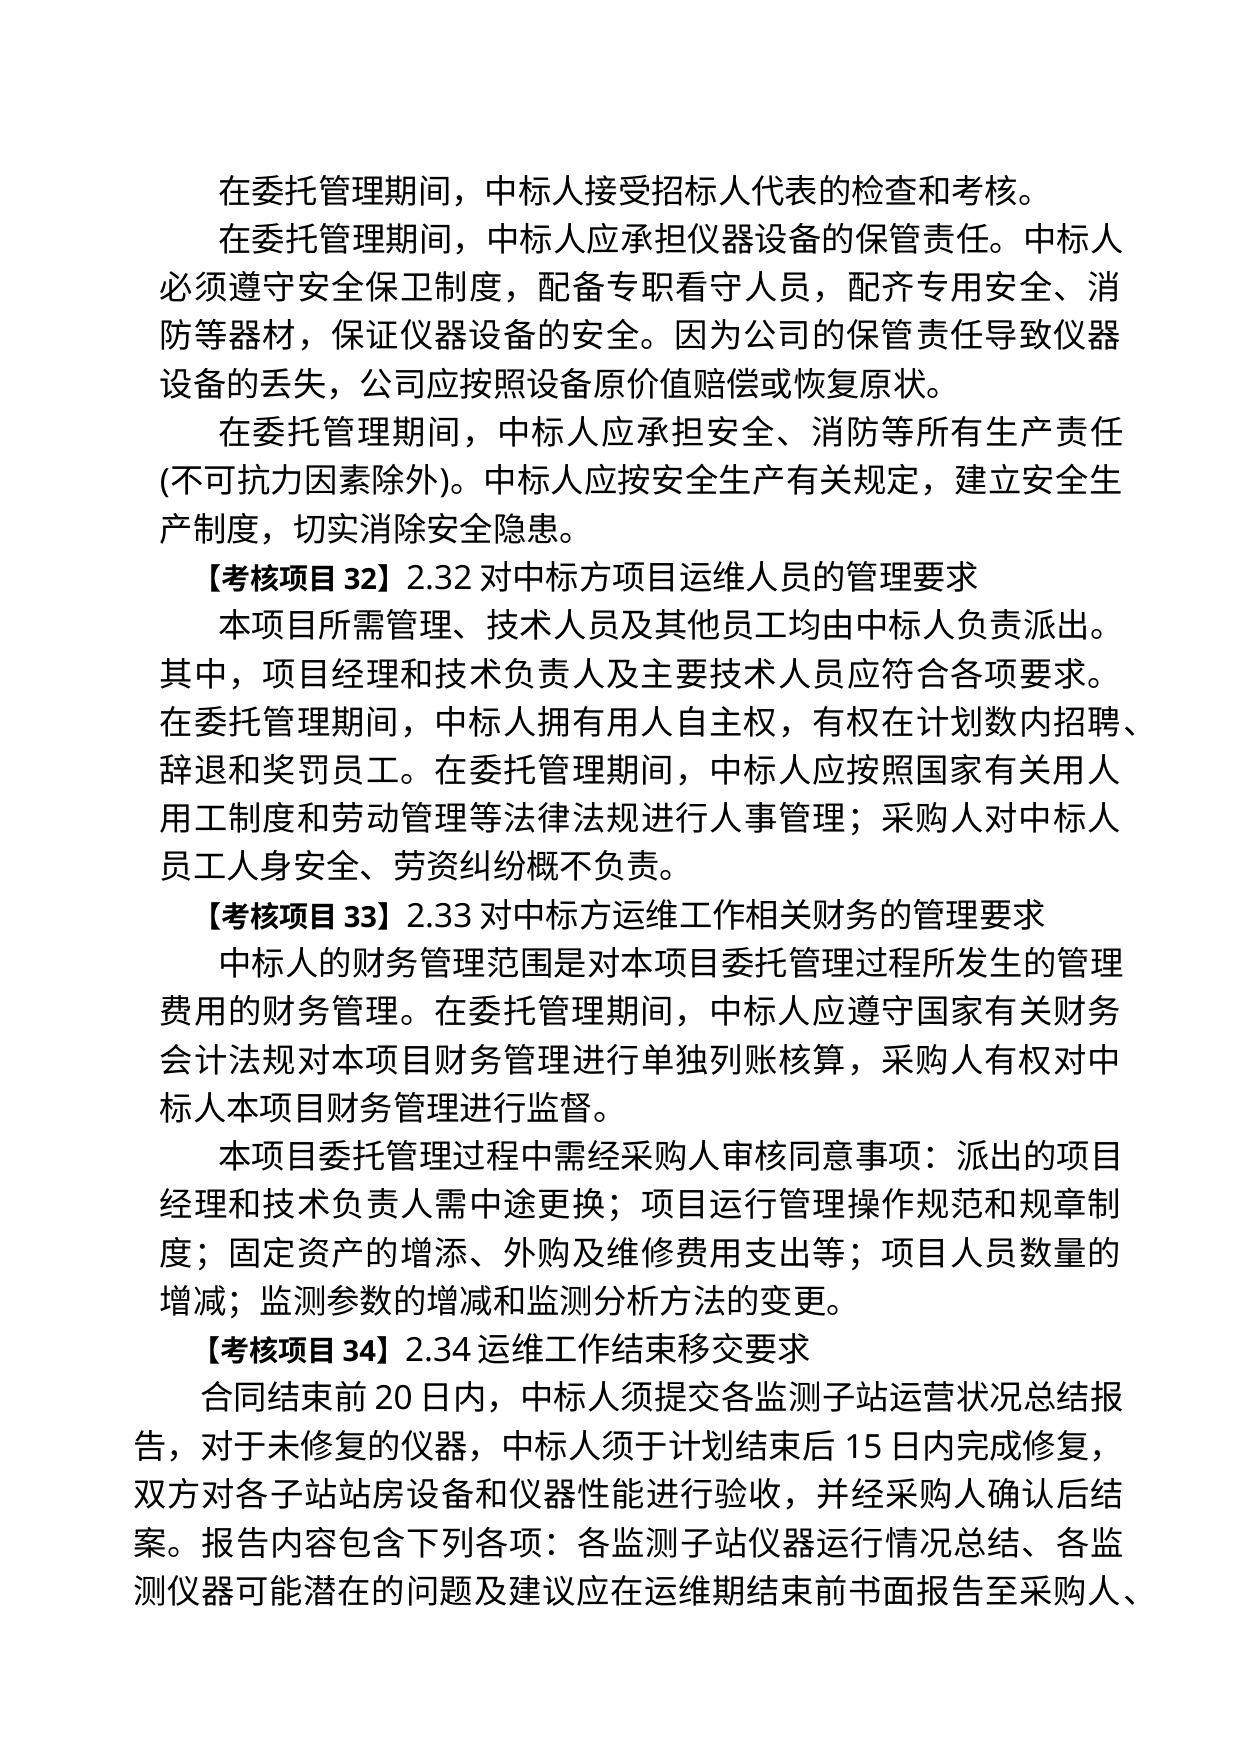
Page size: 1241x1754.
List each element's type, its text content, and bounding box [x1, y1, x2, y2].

list 在委托管理期间，中标人接受招标人代表的检查和考核。 [159, 164, 1123, 213]
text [133, 1371, 1123, 1613]
text 【考核项目32】2.32对中标方项目运维人员的管理要求 [133, 551, 1123, 599]
text 【考核项目34】2.34运维工作结束移交要求 [133, 1323, 1123, 1371]
list 本项目委托管理过程中需经采购人审核同意事项：派出的项目经理和技术负责人需中途更换；项目运行管理操作规范和规章制度；固定资产的增添、外购及维修费用支出等；项目人员数量的增减；监测参数的增减和监测分析方法的变更。 [159, 1130, 1123, 1323]
list 本项目所需管理、技术人员及其他员工均由中标人负责派出。其中，项目经理和技术负责人及主要技术人员应符合各项要求。在委托管理期间，中标人拥有用人自主权，有权在计划数内招聘、辞退和奖罚员工。在委托管理期间，中标人应按照国家有关用人用工制度和劳动管理等法律法规进行人事管理；采购人对中标人员工人身安全、劳资纠纷概不负责。 [159, 599, 1123, 888]
text 【考核项目33】2.33对中标方运维工作相关财务的管理要求 [133, 888, 1123, 937]
list 在委托管理期间，中标人应承担安全、消防等所有生产责任(不可抗力因素除外)。中标人应按安全生产有关规定，建立安全生产制度，切实消除安全隐患。 [159, 406, 1123, 551]
list 在委托管理期间，中标人应承担仪器设备的保管责任。中标人必须遵守安全保卫制度，配备专职看守人员，配齐专用安全、消防等器材，保证仪器设备的安全。因为公司的保管责任导致仪器设备的丢失，公司应按照设备原价值赔偿或恢复原状。 [159, 213, 1123, 406]
list 中标人的财务管理范围是对本项目委托管理过程所发生的管理费用的财务管理。在委托管理期间，中标人应遵守国家有关财务会计法规对本项目财务管理进行单独列账核算，采购人有权对中标人本项目财务管理进行监督。 [159, 937, 1123, 1130]
